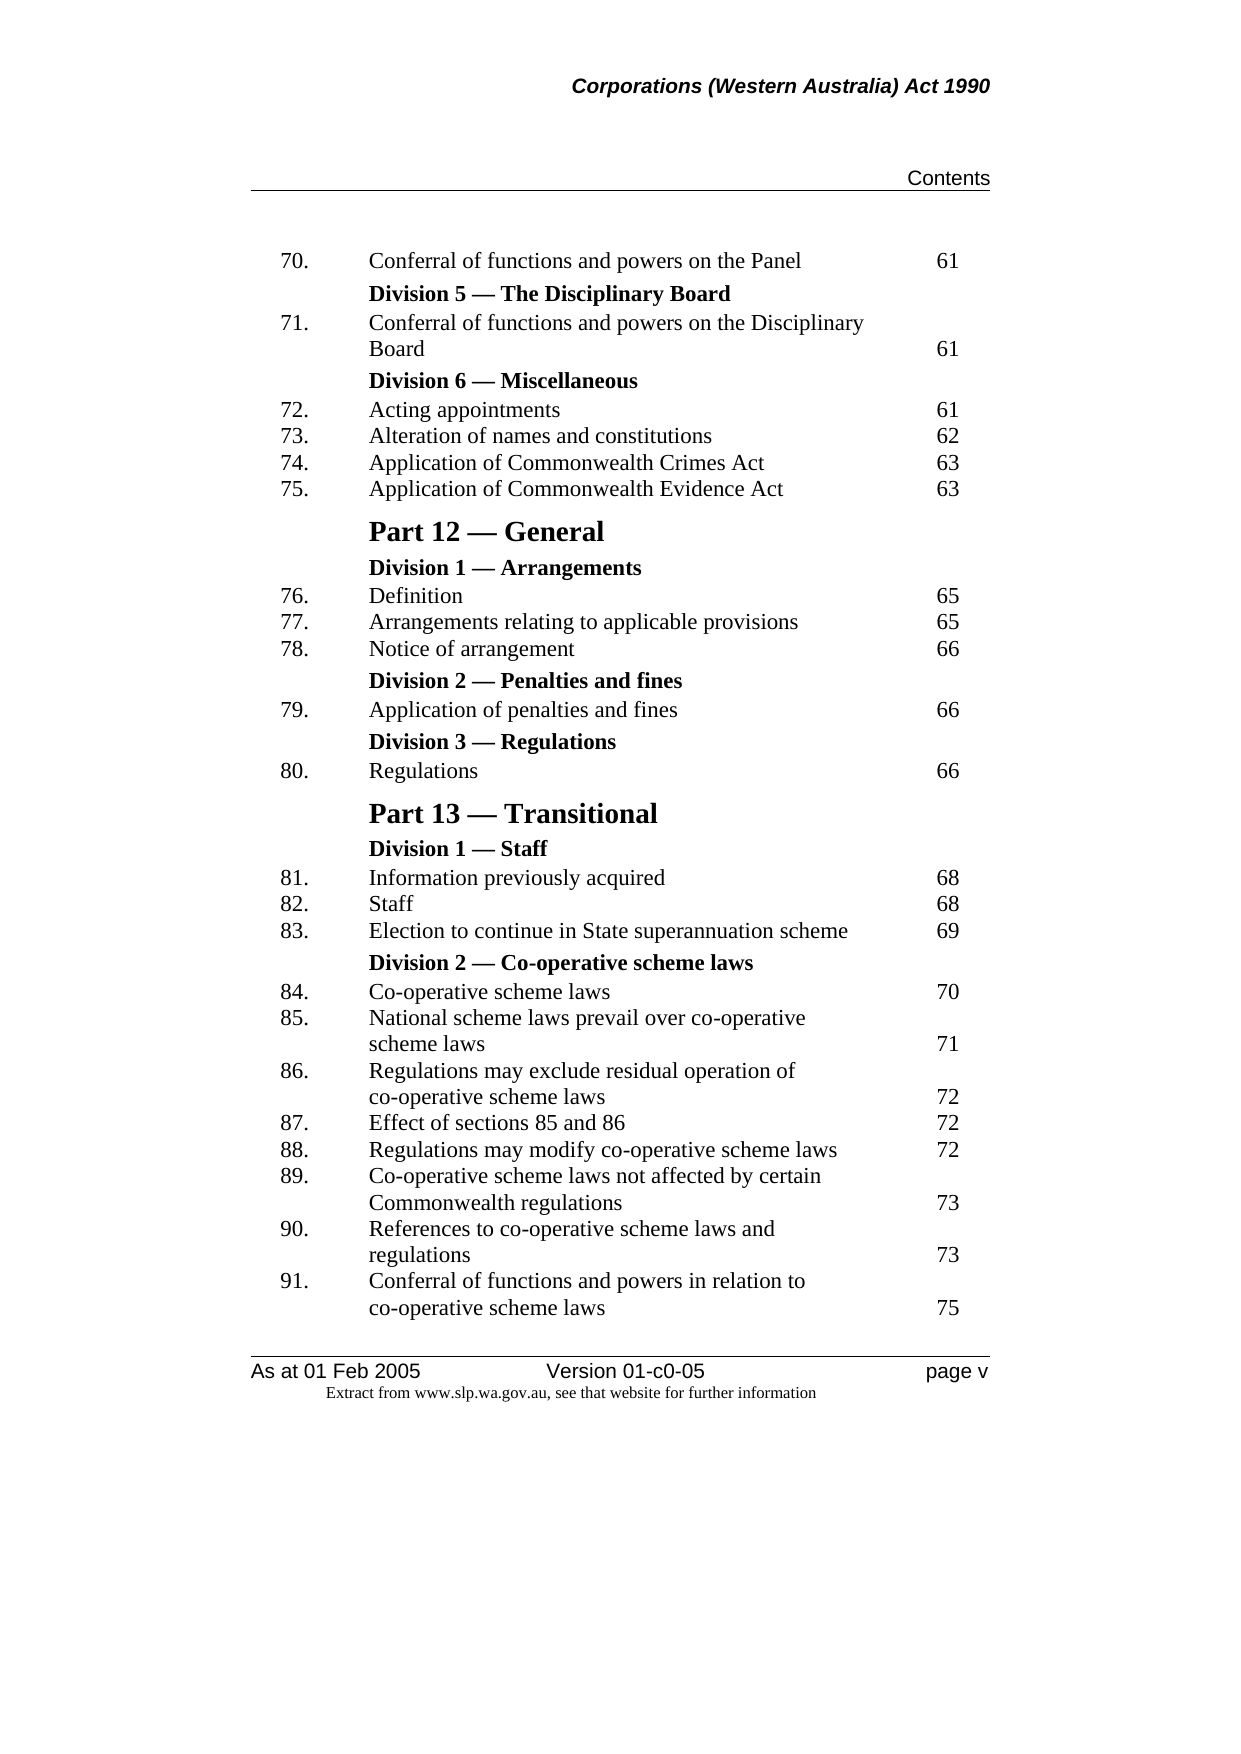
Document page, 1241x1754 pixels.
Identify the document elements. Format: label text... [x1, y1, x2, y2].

text 86. Regulations may exclude residual operation of co-operative scheme laws 72 [280, 1057, 872, 1109]
text Division 3 — Regulations [369, 728, 872, 755]
text 85. National scheme laws prevail over co-operative scheme laws 71 [280, 1004, 872, 1057]
text Division 1 — Arrangements [369, 554, 872, 580]
text Part 12 — General [369, 514, 872, 547]
text 72. Acting appointments 61 [280, 396, 872, 422]
text 81. Information previously acquired 68 [280, 864, 872, 890]
text 73. Alteration of names and constitutions 62 [280, 422, 872, 449]
text 71. Conferral of functions and powers on the Disciplinary Board 61 [280, 308, 872, 361]
text Division 2 — Co-operative scheme laws [369, 949, 872, 976]
text 83. Election to continue in State superannuation scheme 69 [280, 917, 872, 943]
text 78. Notice of arrangement 66 [280, 635, 872, 661]
text Division 5 — The Disciplinary Board [369, 280, 872, 306]
text 88. Regulations may modify co-operative scheme laws 72 [280, 1136, 872, 1162]
text 80. Regulations 66 [280, 757, 872, 783]
text Division 6 — Miscellaneous [369, 367, 872, 394]
text 70. Conferral of functions and powers on the Panel 61 [280, 247, 872, 274]
text 82. Staff 68 [280, 890, 872, 917]
text 90. References to co-operative scheme laws and regulations 73 [280, 1215, 872, 1268]
text 76. Definition 65 [280, 582, 872, 608]
text 91. Conferral of functions and powers in relation to co-operative scheme laws 75 [280, 1268, 872, 1320]
text 77. Arrangements relating to applicable provisions 65 [280, 608, 872, 635]
text Division 1 — Staff [369, 836, 872, 862]
text 89. Co-operative scheme laws not affected by certain Commonwealth regulations 73 [280, 1162, 872, 1215]
text Division 2 — Penalties and fines [369, 667, 872, 694]
text 74. Application of Commonwealth Crimes Act 63 [280, 449, 872, 475]
text 75. Application of Commonwealth Evidence Act 63 [280, 475, 872, 501]
text Part 13 — Transitional [369, 796, 872, 829]
text 87. Effect of sections 85 and 86 72 [280, 1109, 872, 1136]
text 84. Co-operative scheme laws 70 [280, 978, 872, 1004]
text 79. Application of penalties and fines 66 [280, 696, 872, 722]
